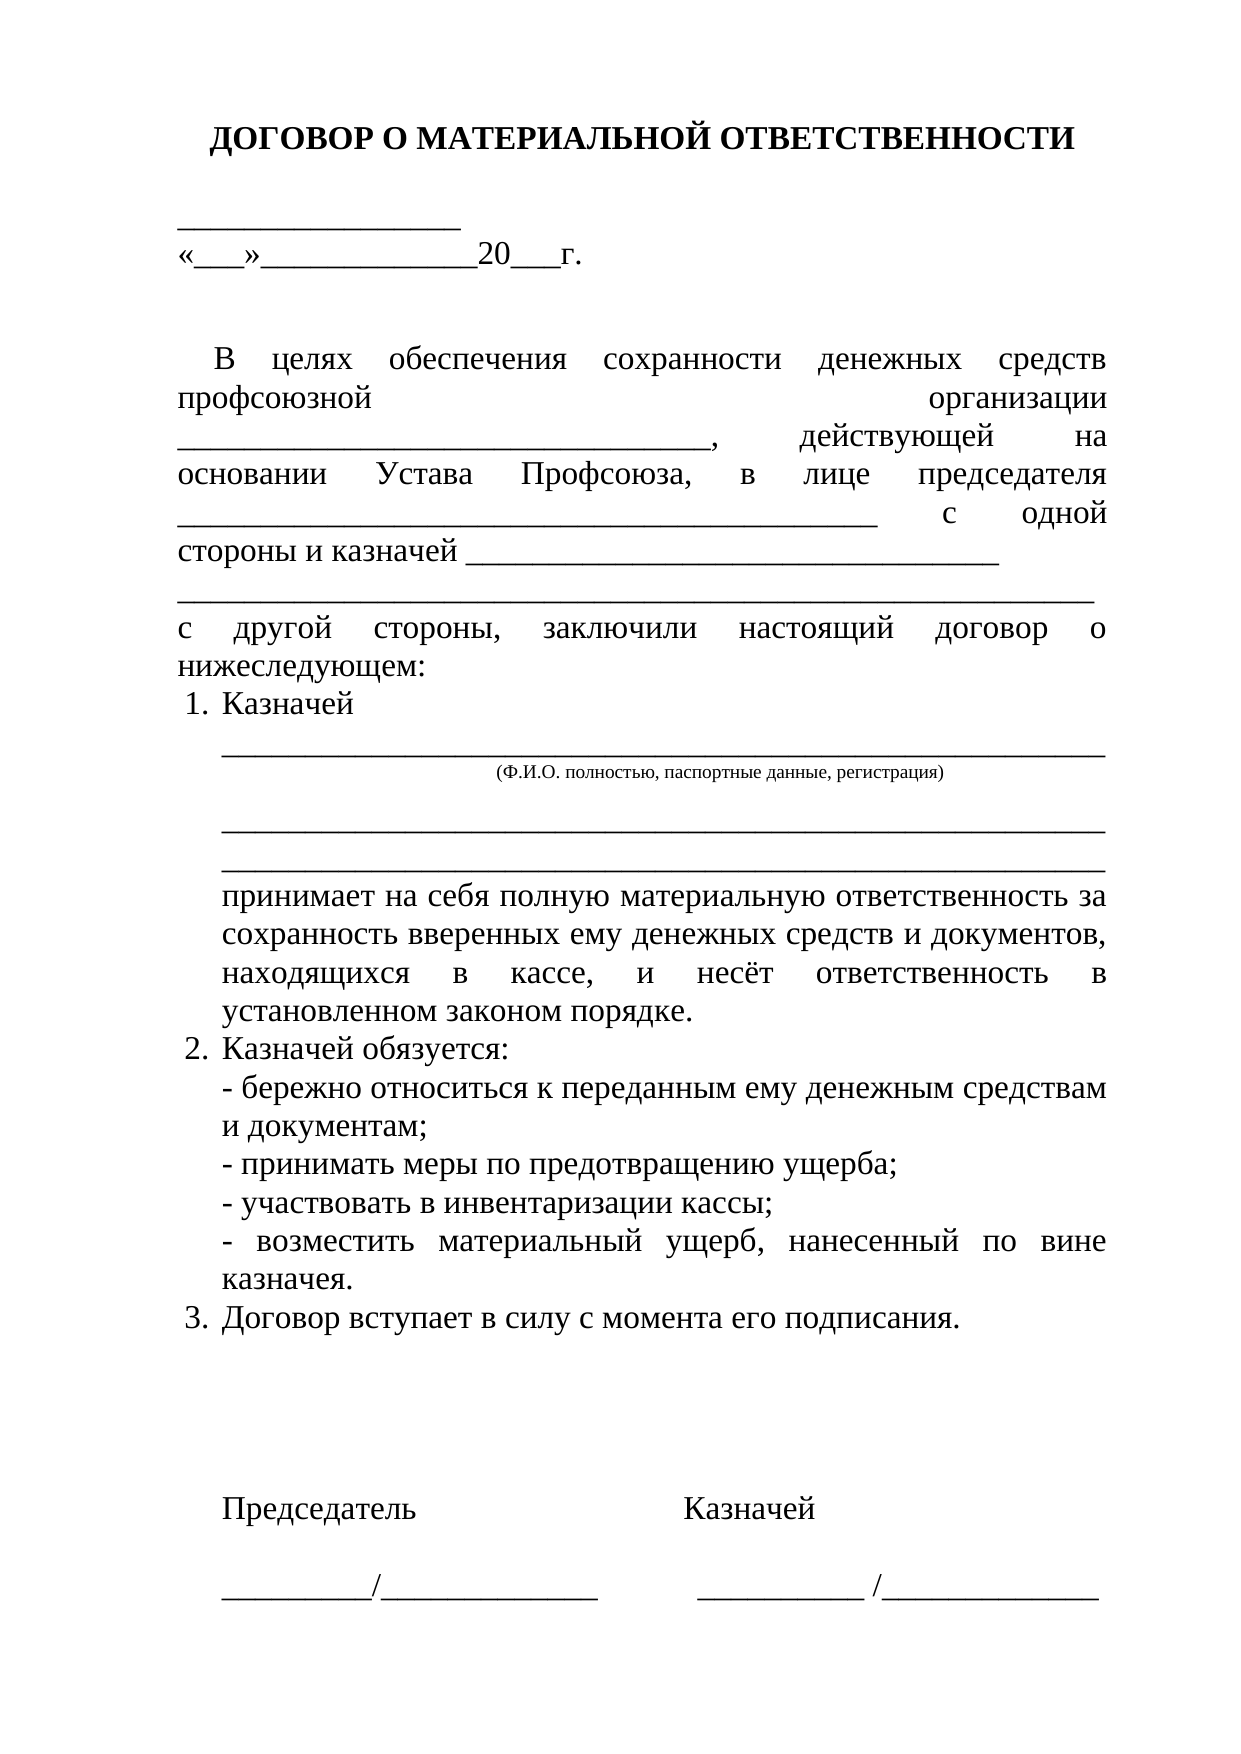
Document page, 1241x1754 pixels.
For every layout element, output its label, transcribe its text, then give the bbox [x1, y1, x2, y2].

text - возместить материальный ущерб, нанесенный по вине казначея. [222, 1220, 1107, 1297]
text _________________ «___»_____________20___г. [177, 195, 1107, 271]
text _______________________________________________________ [177, 568, 1107, 607]
text _________/_____________ __________ /_____________ [222, 1565, 1107, 1603]
text (Ф.И.О. полностью, паспортные данные, регистрация) [222, 760, 1107, 798]
text принимает на себя полную материальную ответственность за сохранность вверенных ему денежных средств и документов, находящихся в кассе, и несёт ответственность в установленном законом порядке. [222, 875, 1107, 1028]
text Председатель Казначей [222, 1488, 1107, 1527]
text _____________________________________________________ [222, 798, 1107, 837]
list Казначей обязуется: [184, 1028, 1107, 1067]
text ДОГОВОР О МАТЕРИАЛЬНОЙ ОТВЕТСТВЕННОСТИ [177, 118, 1107, 156]
text - принимать меры по предотвращению ущерба; [222, 1143, 1107, 1182]
list Казначей _____________________________________________________ [184, 683, 1107, 760]
text - участвовать в инвентаризации кассы; [222, 1182, 1107, 1220]
text с другой стороны, заключили настоящий договор о нижеследующем: [177, 607, 1107, 683]
text - бережно относиться к переданным ему денежным средствам и документам; [222, 1067, 1107, 1143]
list Договор вступает в силу с момента его подписания. [184, 1297, 1107, 1335]
text _____________________________________________________ [222, 837, 1107, 875]
text В целях обеспечения сохранности денежных средств профсоюзной организации ________________________________, действующей на основании Устава Профсоюза, в лице председателя __________________________________________ с одной стороны и казначей ________________________________ [177, 338, 1107, 568]
